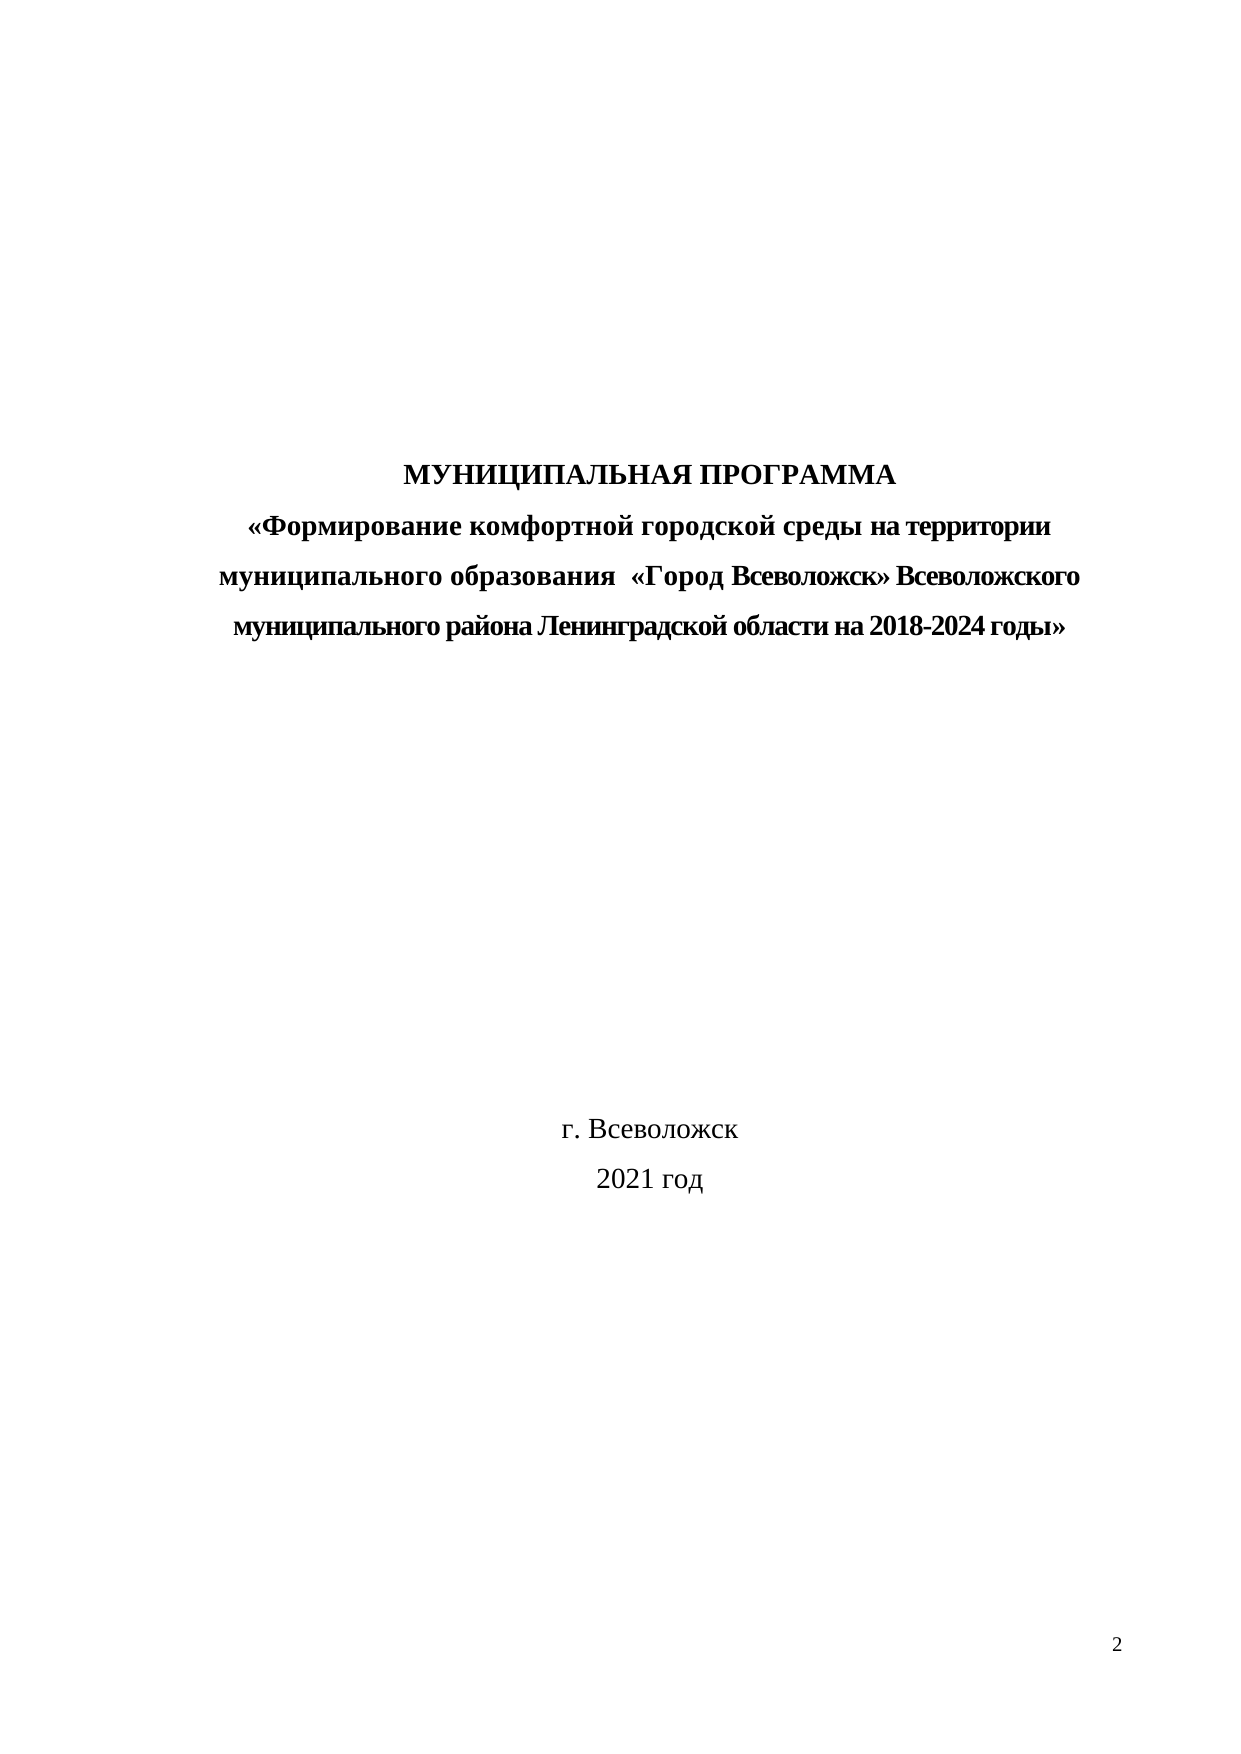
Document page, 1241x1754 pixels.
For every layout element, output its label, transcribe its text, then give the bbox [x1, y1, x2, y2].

text Муниципальная программа [177, 457, 1122, 491]
text «Формирование комфортной городской среды на территории муниципального образования «Город Всеволожск» Всеволожского муниципального района Ленинградской области на 2018-2024 годы» [177, 508, 1122, 642]
text 2021 год [177, 1162, 1122, 1195]
text г. Всеволожск [177, 1111, 1122, 1145]
